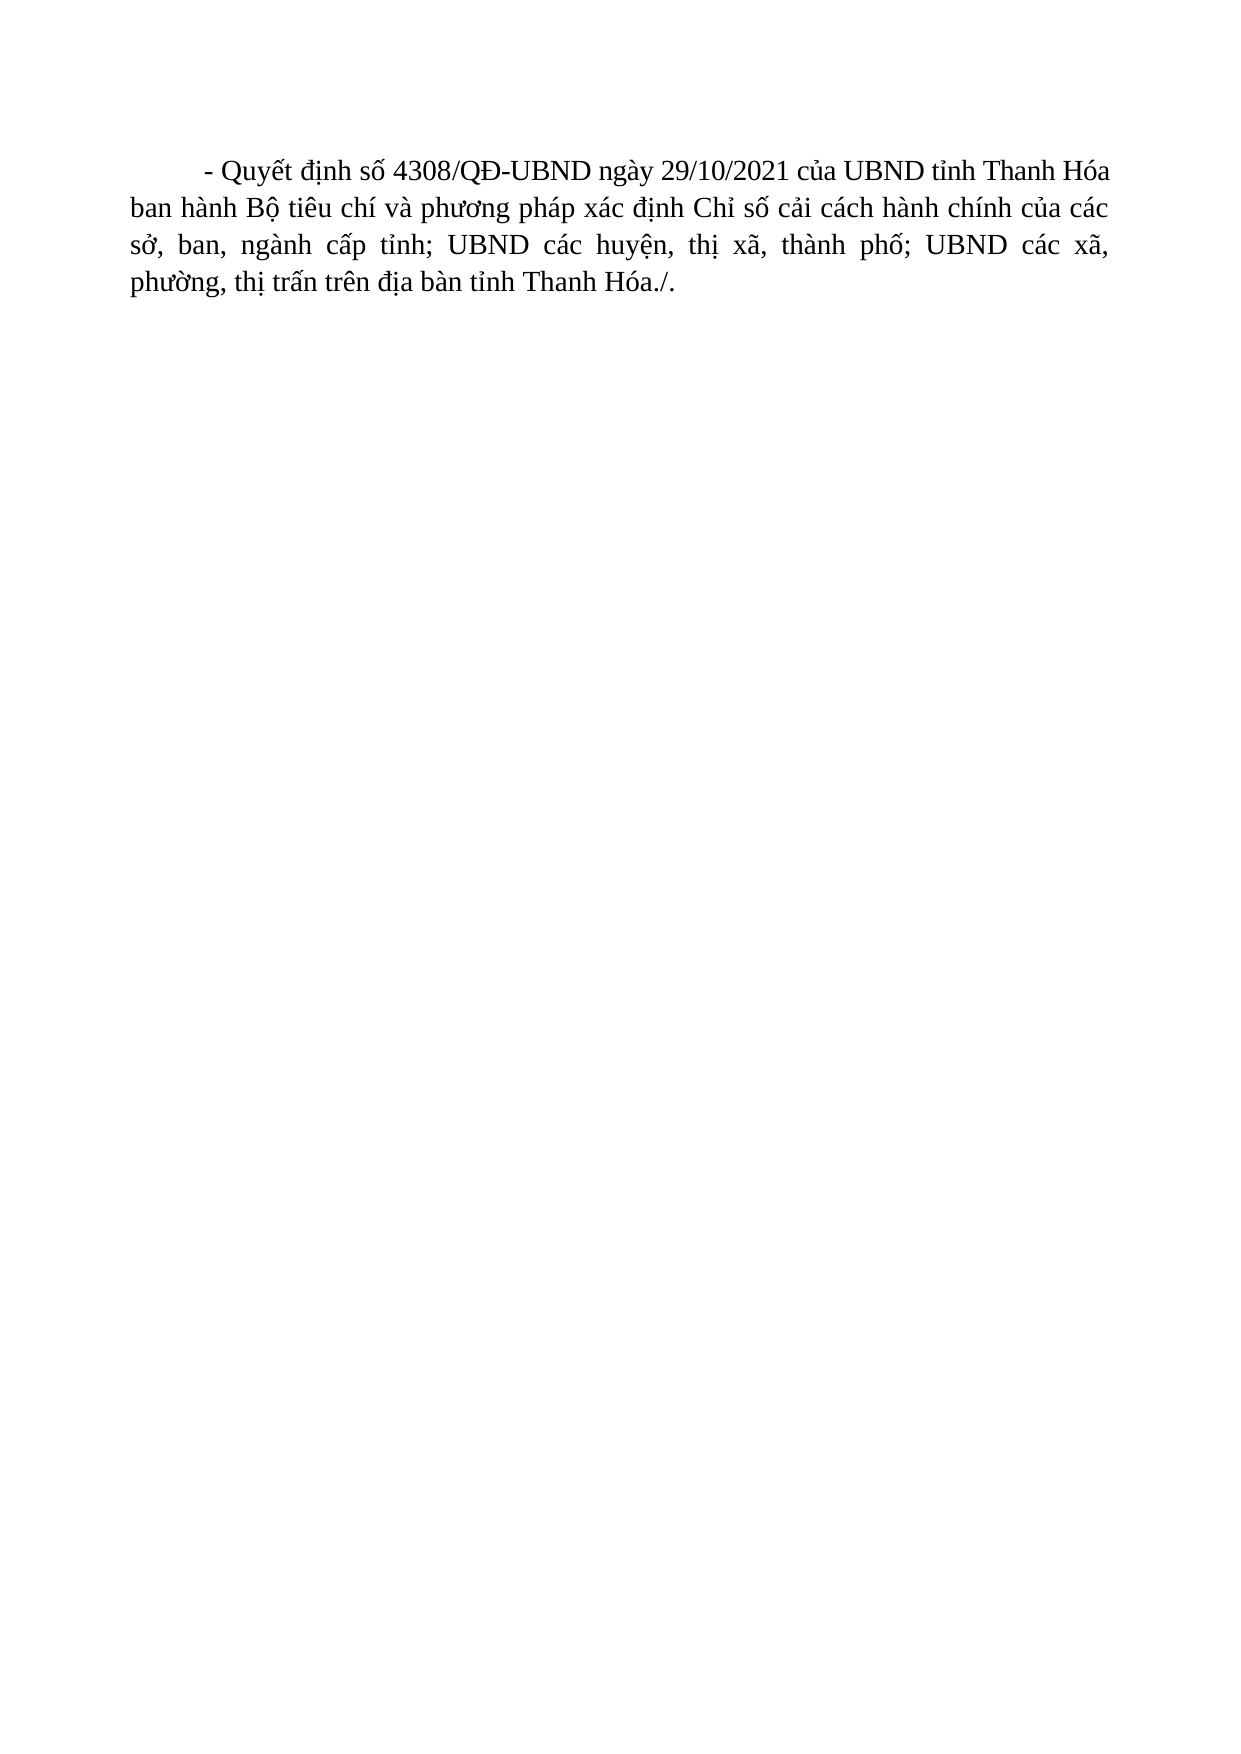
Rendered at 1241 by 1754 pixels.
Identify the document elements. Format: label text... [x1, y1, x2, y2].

text - Quyết định số 4308/QĐ-UBND ngày 29/10/2021 của UBND tỉnh Thanh Hóa ban hành Bộ tiêu chí và phương pháp xác định Chỉ số cải cách hành chính của các sở, ban, ngành cấp tỉnh; UBND các huyện, thị xã, thành phố; UBND các xã, phường, thị trấn trên địa bàn tỉnh Thanh Hóa./. [130, 153, 1110, 298]
